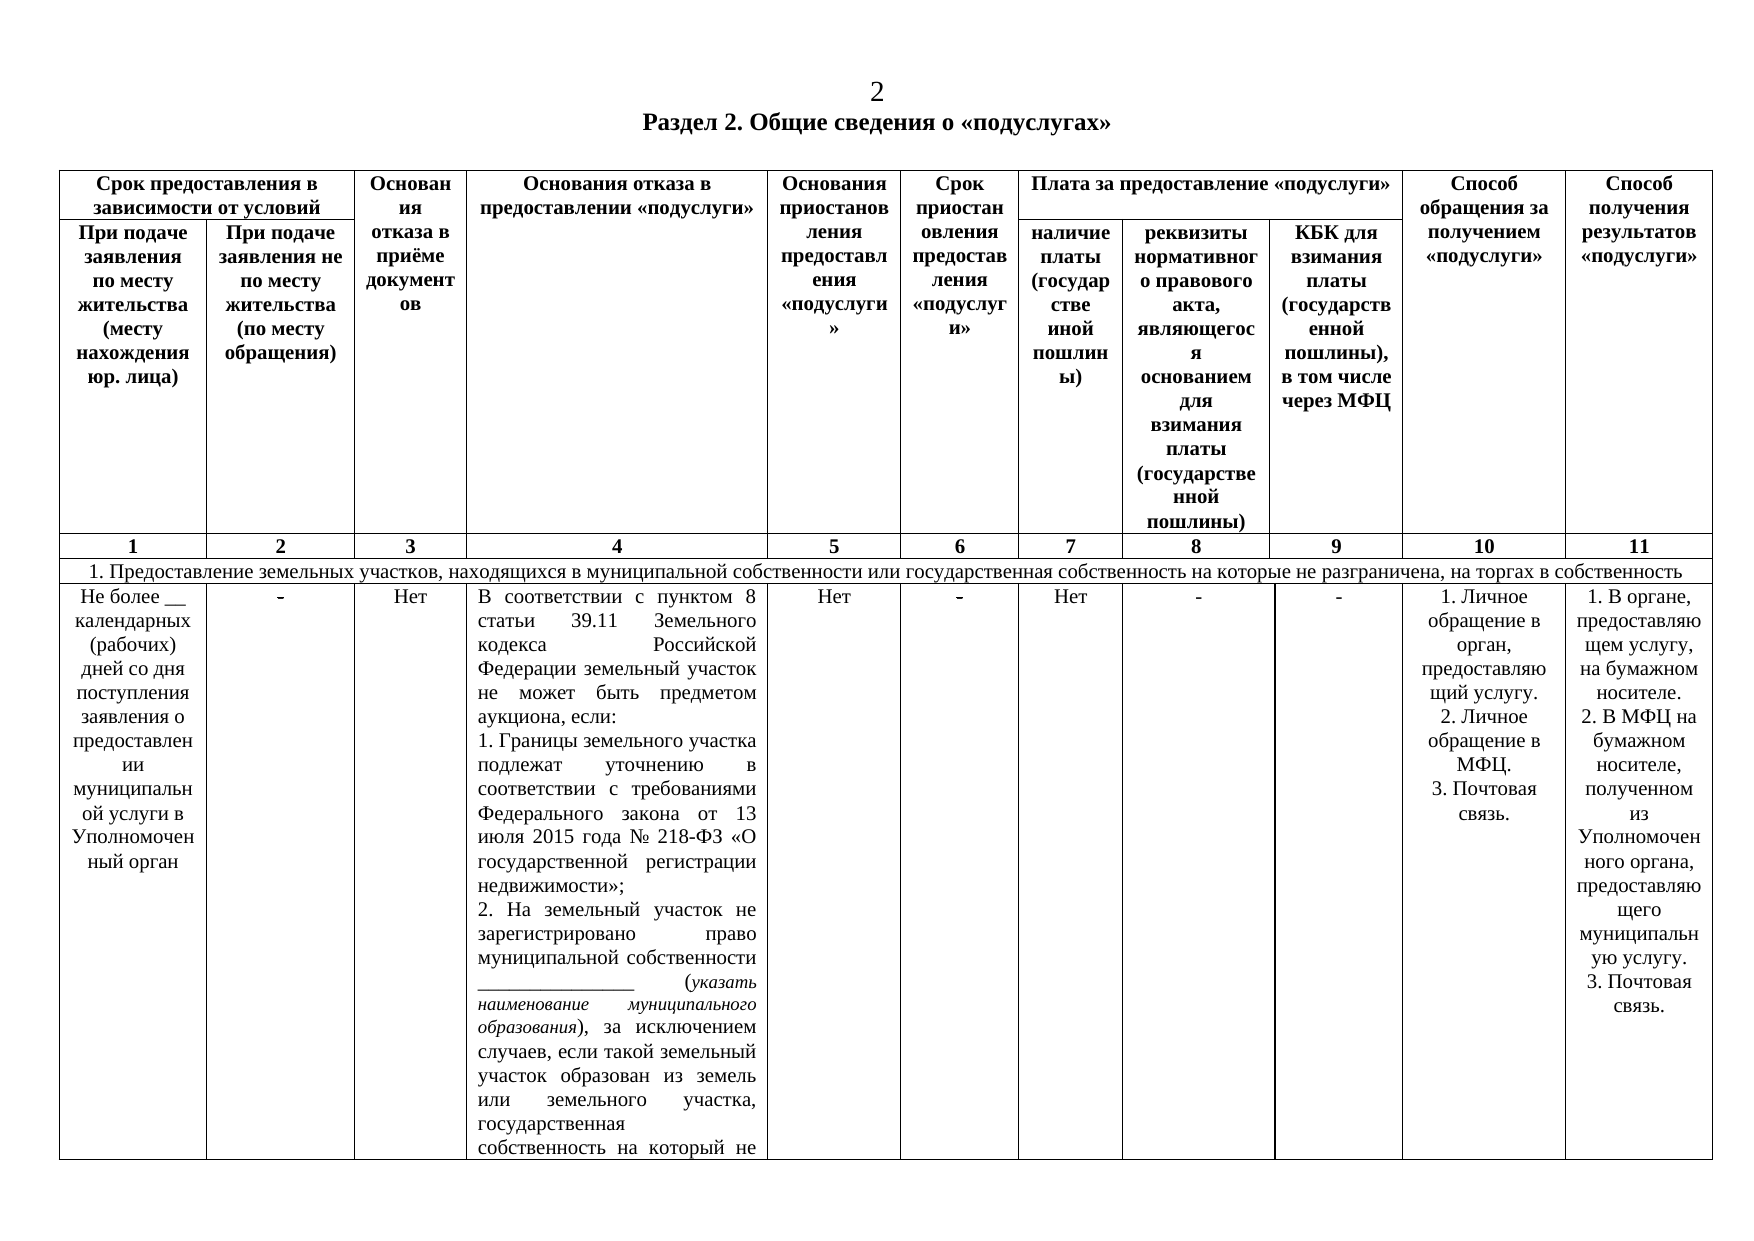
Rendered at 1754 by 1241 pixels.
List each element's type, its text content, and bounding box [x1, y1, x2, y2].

table_cell 1 [60, 534, 206, 558]
text Раздел 2. Общие сведения о «подуслугах» [118, 107, 1636, 136]
table_header Срок приостановления предоставления «подуслуги» [901, 171, 1018, 533]
table_cell 3 [355, 534, 466, 558]
table_cell Нет [768, 584, 900, 1159]
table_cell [60, 584, 206, 1159]
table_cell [467, 584, 767, 1159]
table_cell - [901, 584, 1018, 1159]
table_cell - [207, 584, 354, 1159]
table_header Основания отказа в приёме документов [355, 171, 466, 533]
table_cell реквизиты нормативного правового акта, являющегося основанием для взимания платы (государственной пошлины) [1123, 220, 1269, 533]
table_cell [1566, 584, 1712, 1159]
table_cell 10 [1403, 534, 1565, 558]
table_header Срок предоставления в зависимости от условий [60, 171, 354, 219]
table_cell 9 [1270, 534, 1402, 558]
table_cell 2 [207, 534, 354, 558]
table_cell При подаче заявления не по месту жительства (по месту обращения) [207, 220, 354, 533]
table_cell 1. Предоставление земельных участков, находящихся в муниципальной собственности или государственная собственность на которые не разграничена, на торгах в собственность [60, 559, 1712, 583]
table_cell 8 [1123, 534, 1269, 558]
table_cell - [1276, 584, 1402, 1159]
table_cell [1403, 584, 1565, 1159]
table_cell 6 [901, 534, 1018, 558]
table_cell 11 [1566, 534, 1712, 558]
table_cell Нет [355, 584, 466, 1159]
table_header Способ получения результатов «подуслуги» [1566, 171, 1712, 533]
table_cell При подаче заявления по месту жительства (месту нахождения юр. лица) [60, 220, 206, 533]
table_cell 4 [467, 534, 767, 558]
table_cell наличие платы (государстве иной пошлины) [1019, 220, 1122, 533]
table_cell - [1123, 584, 1274, 1159]
table_cell 5 [768, 534, 900, 558]
table_header Плата за предоставление «подуслуги» [1019, 171, 1402, 219]
table_header Основания отказа в предоставлении «подуслуги» [467, 171, 767, 533]
table_cell 7 [1019, 534, 1122, 558]
table_cell КБК для взимания платы (государственной пошлины), в том числе через МФЦ [1270, 220, 1402, 533]
table_header Основания приостановления предоставления «подуслуги» [768, 171, 900, 533]
table_header Способ обращения за получением «подуслуги» [1403, 171, 1565, 533]
table_cell Нет [1019, 584, 1122, 1159]
